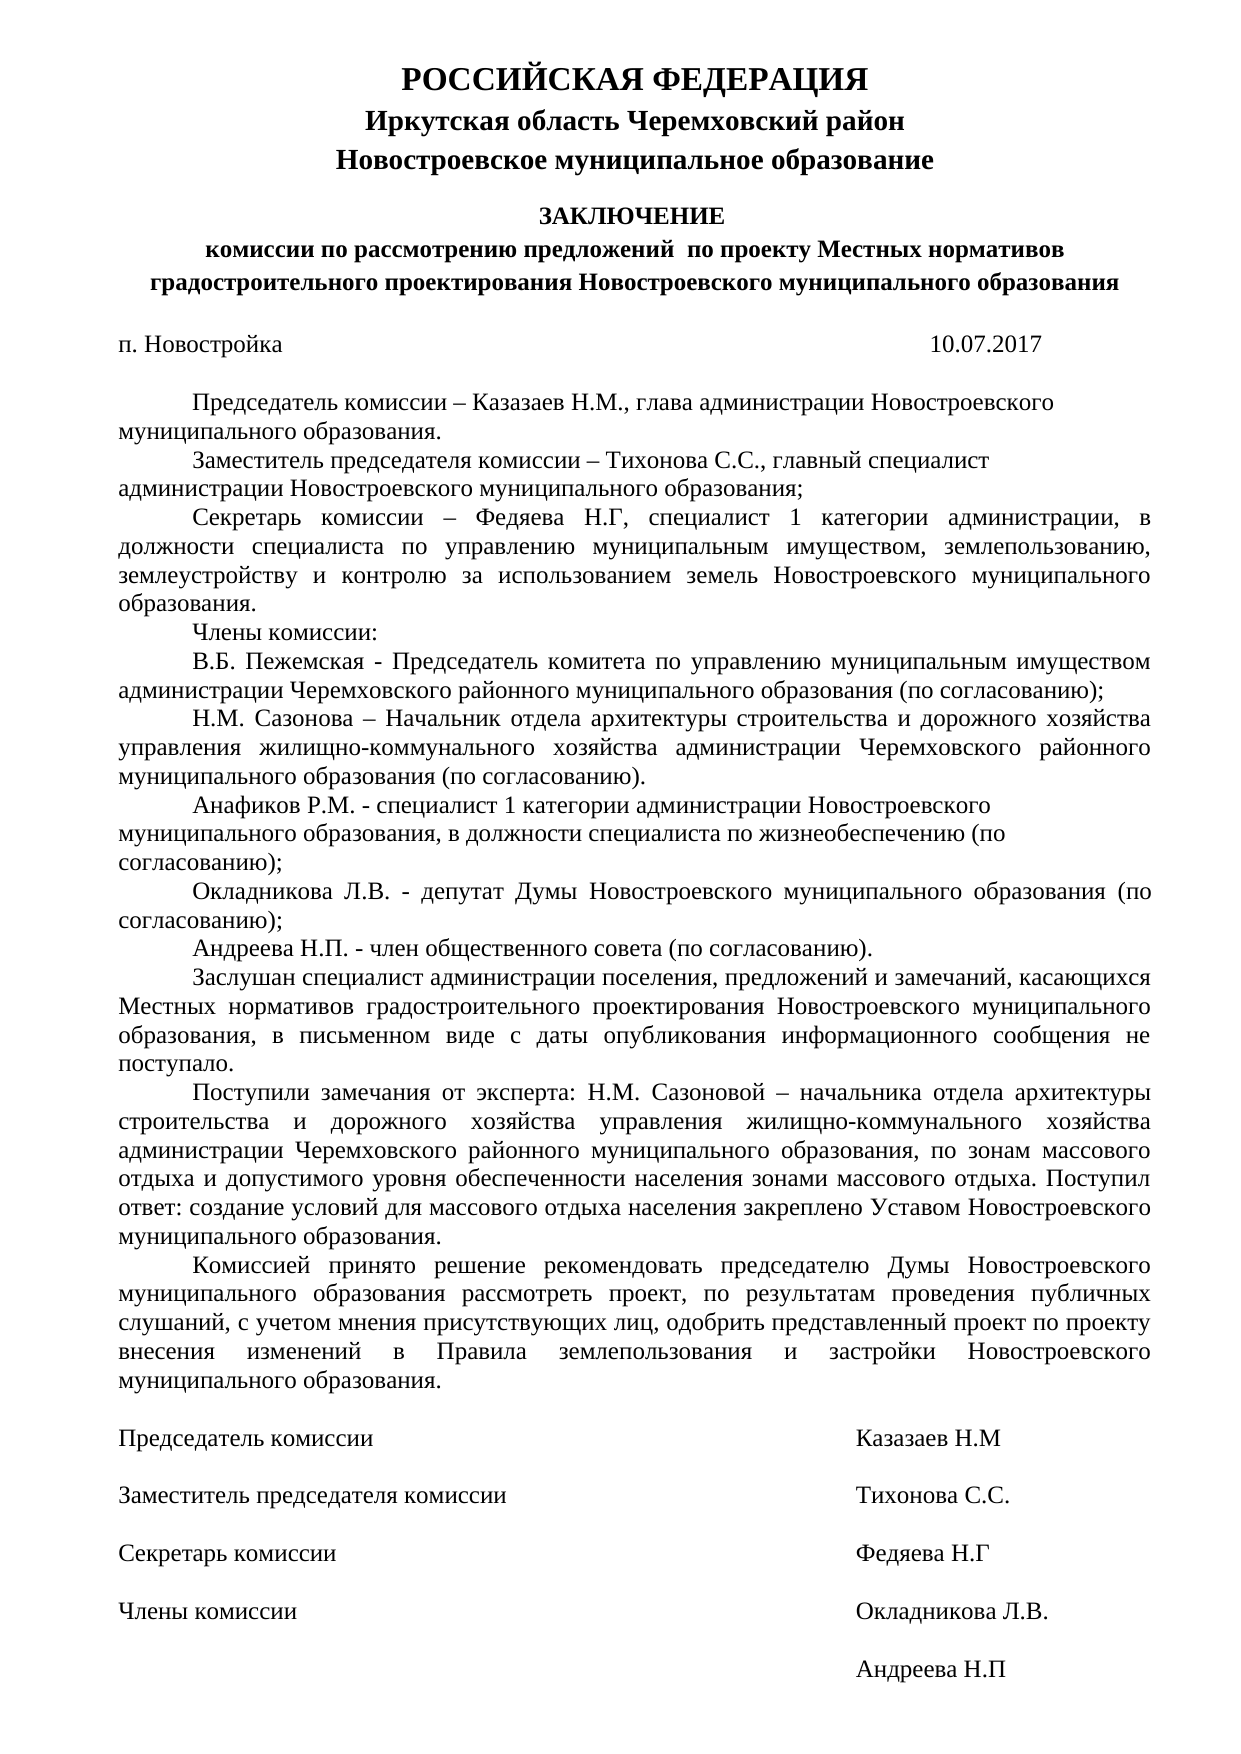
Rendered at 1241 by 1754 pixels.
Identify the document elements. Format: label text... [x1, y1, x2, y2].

text Члены комиссии: [118, 617, 1152, 646]
text Секретарь комиссии Федяева Н.Г [118, 1538, 1152, 1567]
text В.Б. Пежемская - Председатель комитета по управлению муниципальным имуществом администрации Черемховского районного муниципального образования (по согласованию); [118, 646, 1152, 703]
text РОССИЙСКАЯ ФЕДЕРАЦИЯ [118, 59, 1152, 97]
text Заслушан специалист администрации поселения, предложений и замечаний, касающихся Местных нормативов градостроительного проектирования Новостроевского муниципального образования, в письменном виде с даты опубликования информационного сообщения не поступало. [118, 962, 1152, 1077]
text Заместитель председателя комиссии – Тихонова С.С., главный специалист администрации Новостроевского муниципального образования; [118, 445, 1152, 502]
text Окладникова Л.В. - депутат Думы Новостроевского муниципального образования (по согласованию); [118, 876, 1152, 933]
text Комиссией принято решение рекомендовать председателю Думы Новостроевского муниципального образования рассмотреть проект, по результатам проведения публичных слушаний, с учетом мнения присутствующих лиц, одобрить представленный проект по проекту внесения изменений в Правила землепользования и застройки Новостроевского муниципального образования. [118, 1250, 1152, 1393]
text Анафиков Р.М. - специалист 1 категории администрации Новостроевского муниципального образования, в должности специалиста по жизнеобеспечению (по согласованию); [118, 790, 1152, 876]
text Председатель комиссии Казазаев Н.М [118, 1423, 1152, 1451]
text п. Новостройка 10.07.2017 [118, 329, 1152, 358]
text Секретарь комиссии – Федяева Н.Г, специалист 1 категории администрации, в должности специалиста по управлению муниципальным имуществом, землепользованию, землеустройству и контролю за использованием земель Новостроевского муниципального образования. [118, 502, 1152, 617]
text Заместитель председателя комиссии Тихонова С.С. [118, 1481, 1152, 1509]
text Н.М. Сазонова – Начальник отдела архитектуры строительства и дорожного хозяйства управления жилищно-коммунального хозяйства администрации Черемховского районного муниципального образования (по согласованию). [118, 703, 1152, 790]
text ЗАКЛЮЧЕНИЕ комиссии по рассмотрению предложений по проекту Местных нормативов градостроительного проектирования Новостроевского муниципального образования [118, 201, 1152, 296]
text Председатель комиссии – Казазаев Н.М., глава администрации Новостроевского муниципального образования. [118, 387, 1152, 445]
text Андреева Н.П [118, 1654, 1152, 1683]
text Поступили замечания от эксперта: Н.М. Сазоновой – начальника отдела архитектуры строительства и дорожного хозяйства управления жилищно-коммунального хозяйства администрации Черемховского районного муниципального образования, по зонам массового отдыха и допустимого уровня обеспеченности населения зонами массового отдыха. Поступил ответ: создание условий для массового отдыха населения закреплено Уставом Новостроевского муниципального образования. [118, 1077, 1152, 1250]
text Новостроевское муниципальное образование [118, 142, 1152, 175]
text Члены комиссии Окладникова Л.В. [118, 1596, 1152, 1625]
text Иркутская область Черемховский район [118, 103, 1152, 137]
text Андреева Н.П. - член общественного совета (по согласованию). [118, 933, 1152, 962]
